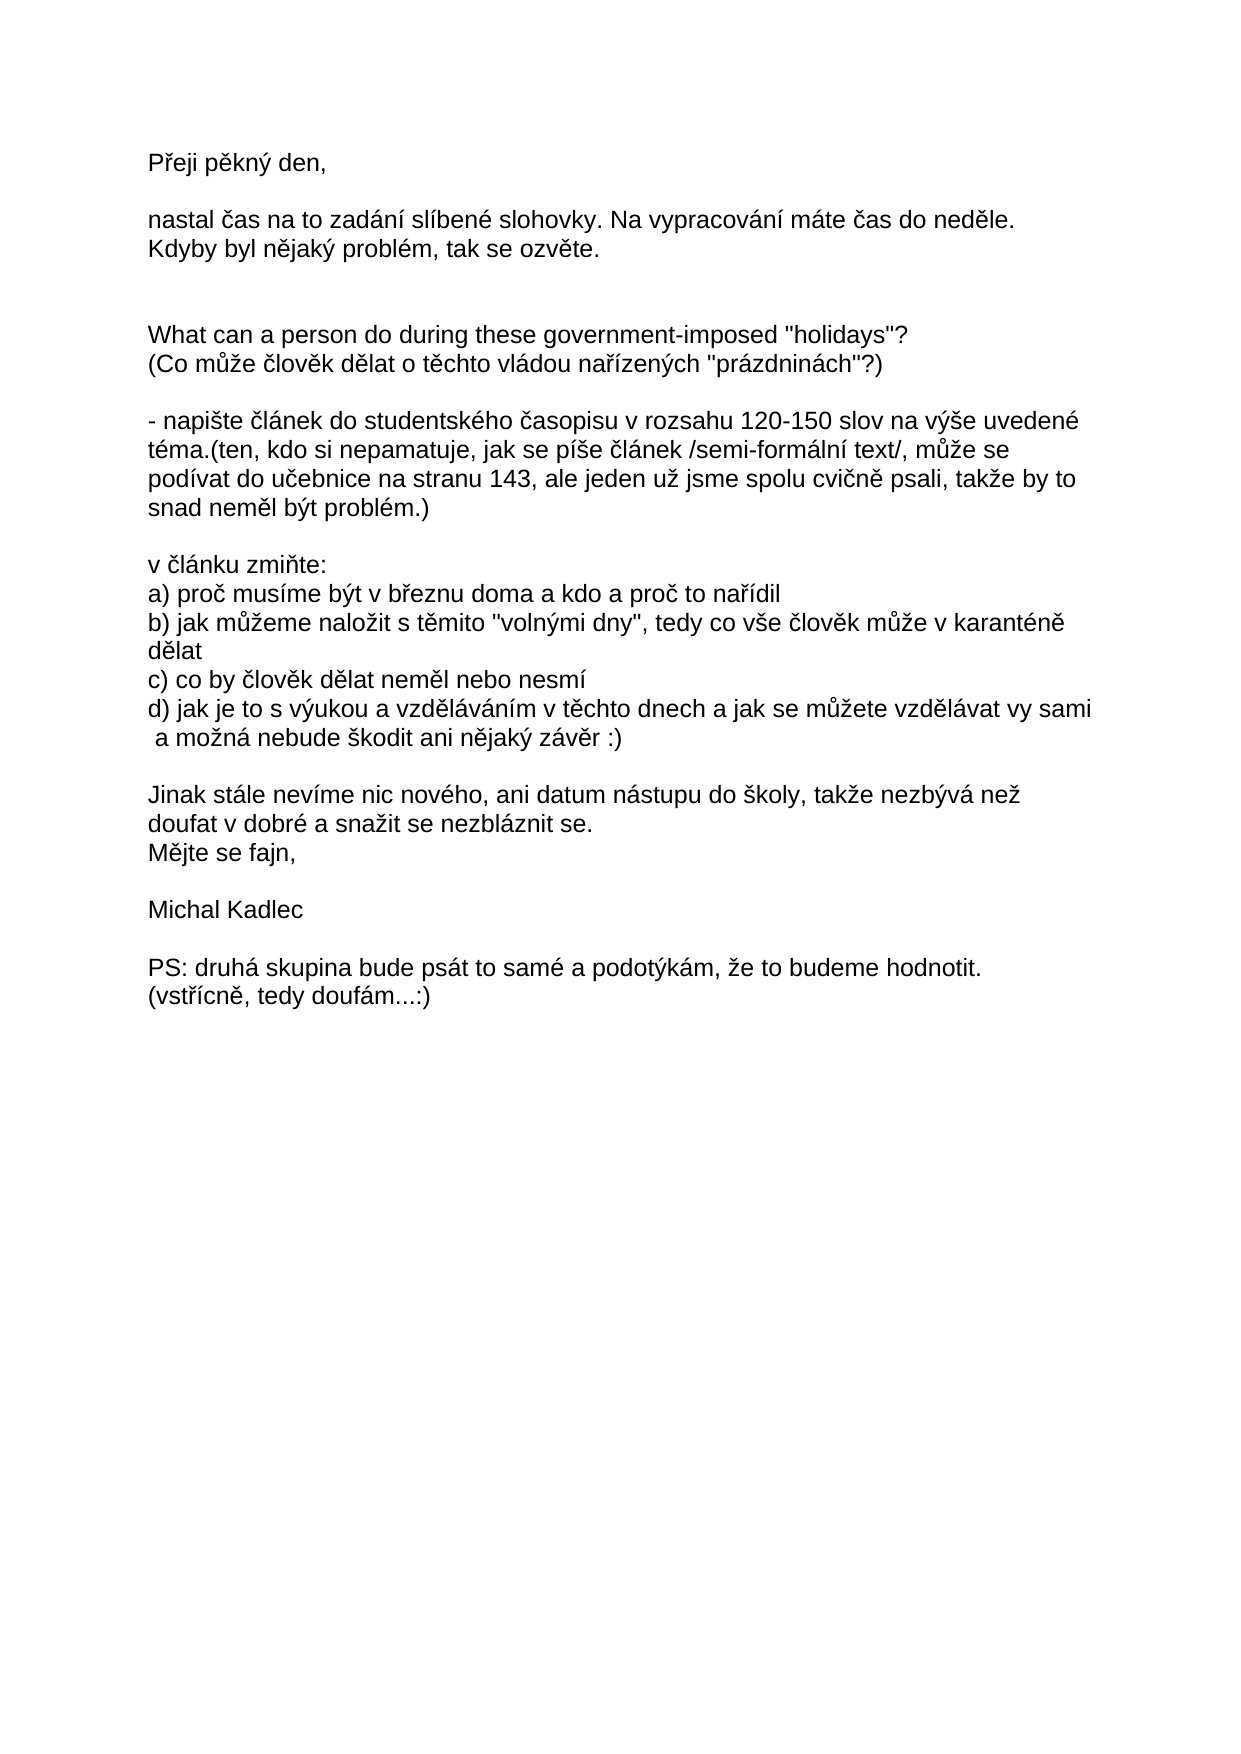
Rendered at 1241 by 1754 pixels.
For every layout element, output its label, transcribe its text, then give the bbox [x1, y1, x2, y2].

text Michal Kadlec [148, 895, 1093, 924]
text PS: druhá skupina bude psát to samé a podotýkám, že to budeme hodnotit. (vstřícně, tedy doufám...:) [148, 953, 1093, 1010]
text Jinak stále nevíme nic nového, ani datum nástupu do školy, takže nezbývá než doufat v dobré a snažit se nezbláznit se. [148, 780, 1093, 838]
text Přeji pěkný den, [148, 148, 1093, 176]
text Mějte se fajn, [148, 838, 1093, 866]
text nastal čas na to zadání slíbené slohovky. Na vypracování máte čas do neděle. Kdyby byl nějaký problém, tak se ozvěte. [148, 205, 1093, 263]
text What can a person do during these government-imposed "holidays"? (Co může člověk dělat o těchto vládou nařízených "prázdninách"?) - napište článek do studentského časopisu v rozsahu 120-150 slov na výše uvedené téma.(ten, kdo si nepamatuje, jak se píše článek /semi-formální text/, může se podívat do učebnice na stranu 143, ale jeden už jsme spolu cvičně psali, takže by to snad neměl být problém.) v článku zmiňte: a) proč musíme být v březnu doma a kdo a proč to nařídil b) jak můžeme naložit s těmito "volnými dny", tedy co vše člověk může v karanténě dělat c) co by člověk dělat neměl nebo nesmí d) jak je to s výukou a vzděláváním v těchto dnech a jak se můžete vzdělávat vy sami a možná nebude škodit ani nějaký závěr :) [148, 320, 1093, 751]
